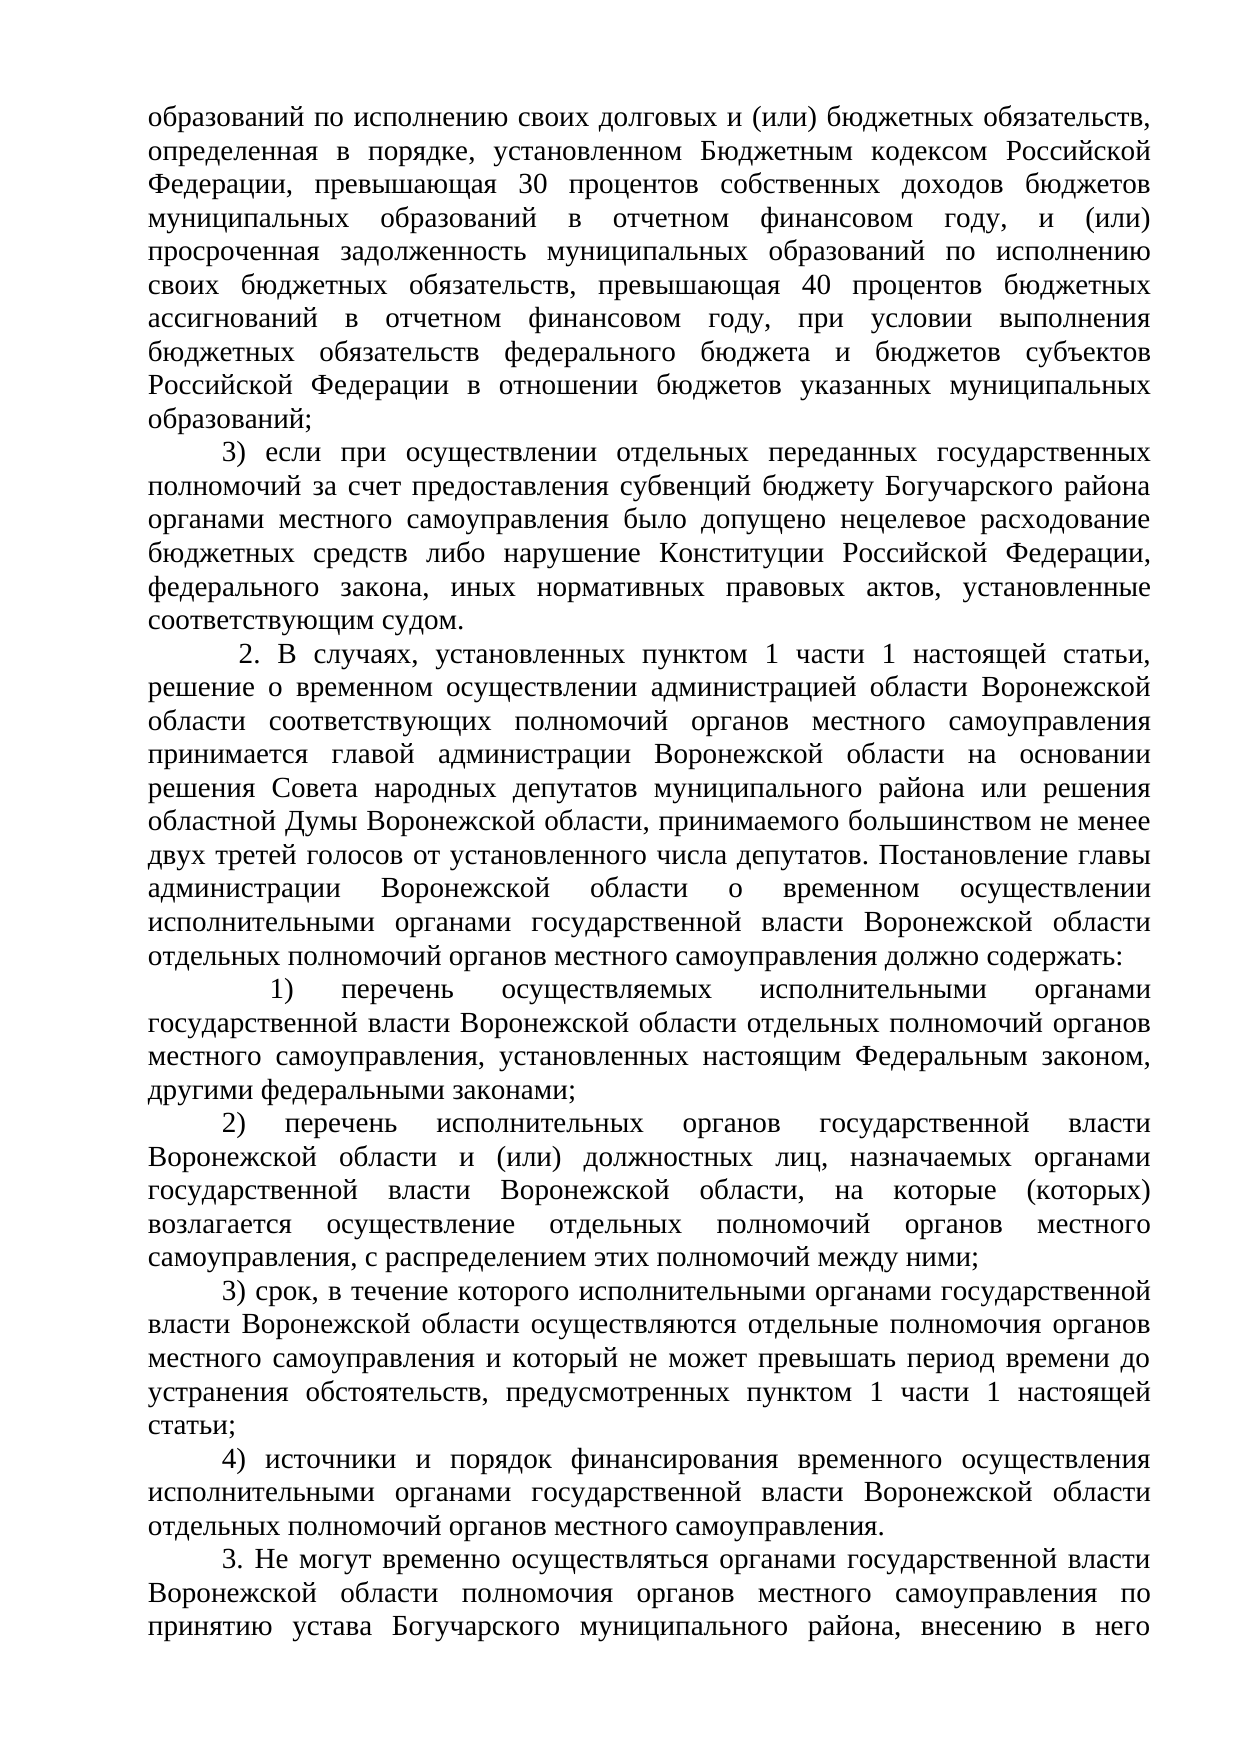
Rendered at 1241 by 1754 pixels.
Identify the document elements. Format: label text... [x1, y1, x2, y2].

text 4) источники и порядок финансирования временного осуществления исполнительными органами государственной власти Воронежской области отдельных полномочий органов местного самоуправления. [148, 1441, 1152, 1541]
text 3) срок, в течение которого исполнительными органами государственной власти Воронежской области осуществляются отдельные полномочия органов местного самоуправления и который не может превышать период времени до устранения обстоятельств, предусмотренных пунктом 1 части 1 настоящей статьи; [148, 1273, 1152, 1441]
text 3) если при осуществлении отдельных переданных государственных полномочий за счет предоставления субвенций бюджету Богучарского района органами местного самоуправления было допущено нецелевое расходование бюджетных средств либо нарушение Конституции Российской Федерации, федерального закона, иных нормативных правовых актов, установленные соответствующим судом. [148, 434, 1152, 636]
text 2. В случаях, установленных пунктом 1 части 1 настоящей статьи, решение о временном осуществлении администрацией области Воронежской области соответствующих полномочий органов местного самоуправления принимается главой администрации Воронежской области на основании решения Совета народных депутатов муниципального района или решения областной Думы Воронежской области, принимаемого большинством не менее двух третей голосов от установленного числа депутатов. Постановление главы администрации Воронежской области о временном осуществлении исполнительными органами государственной власти Воронежской области отдельных полномочий органов местного самоуправления должно содержать: [148, 636, 1152, 971]
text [148, 99, 1152, 434]
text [148, 1541, 1152, 1642]
text 2) перечень исполнительных органов государственной власти Воронежской области и (или) должностных лиц, назначаемых органами государственной власти Воронежской области, на которые (которых) возлагается осуществление отдельных полномочий органов местного самоуправления, с распределением этих полномочий между ними; [148, 1105, 1152, 1273]
text 1) перечень осуществляемых исполнительными органами государственной власти Воронежской области отдельных полномочий органов местного самоуправления, установленных настоящим Федеральным законом, другими федеральными законами; [148, 971, 1152, 1105]
